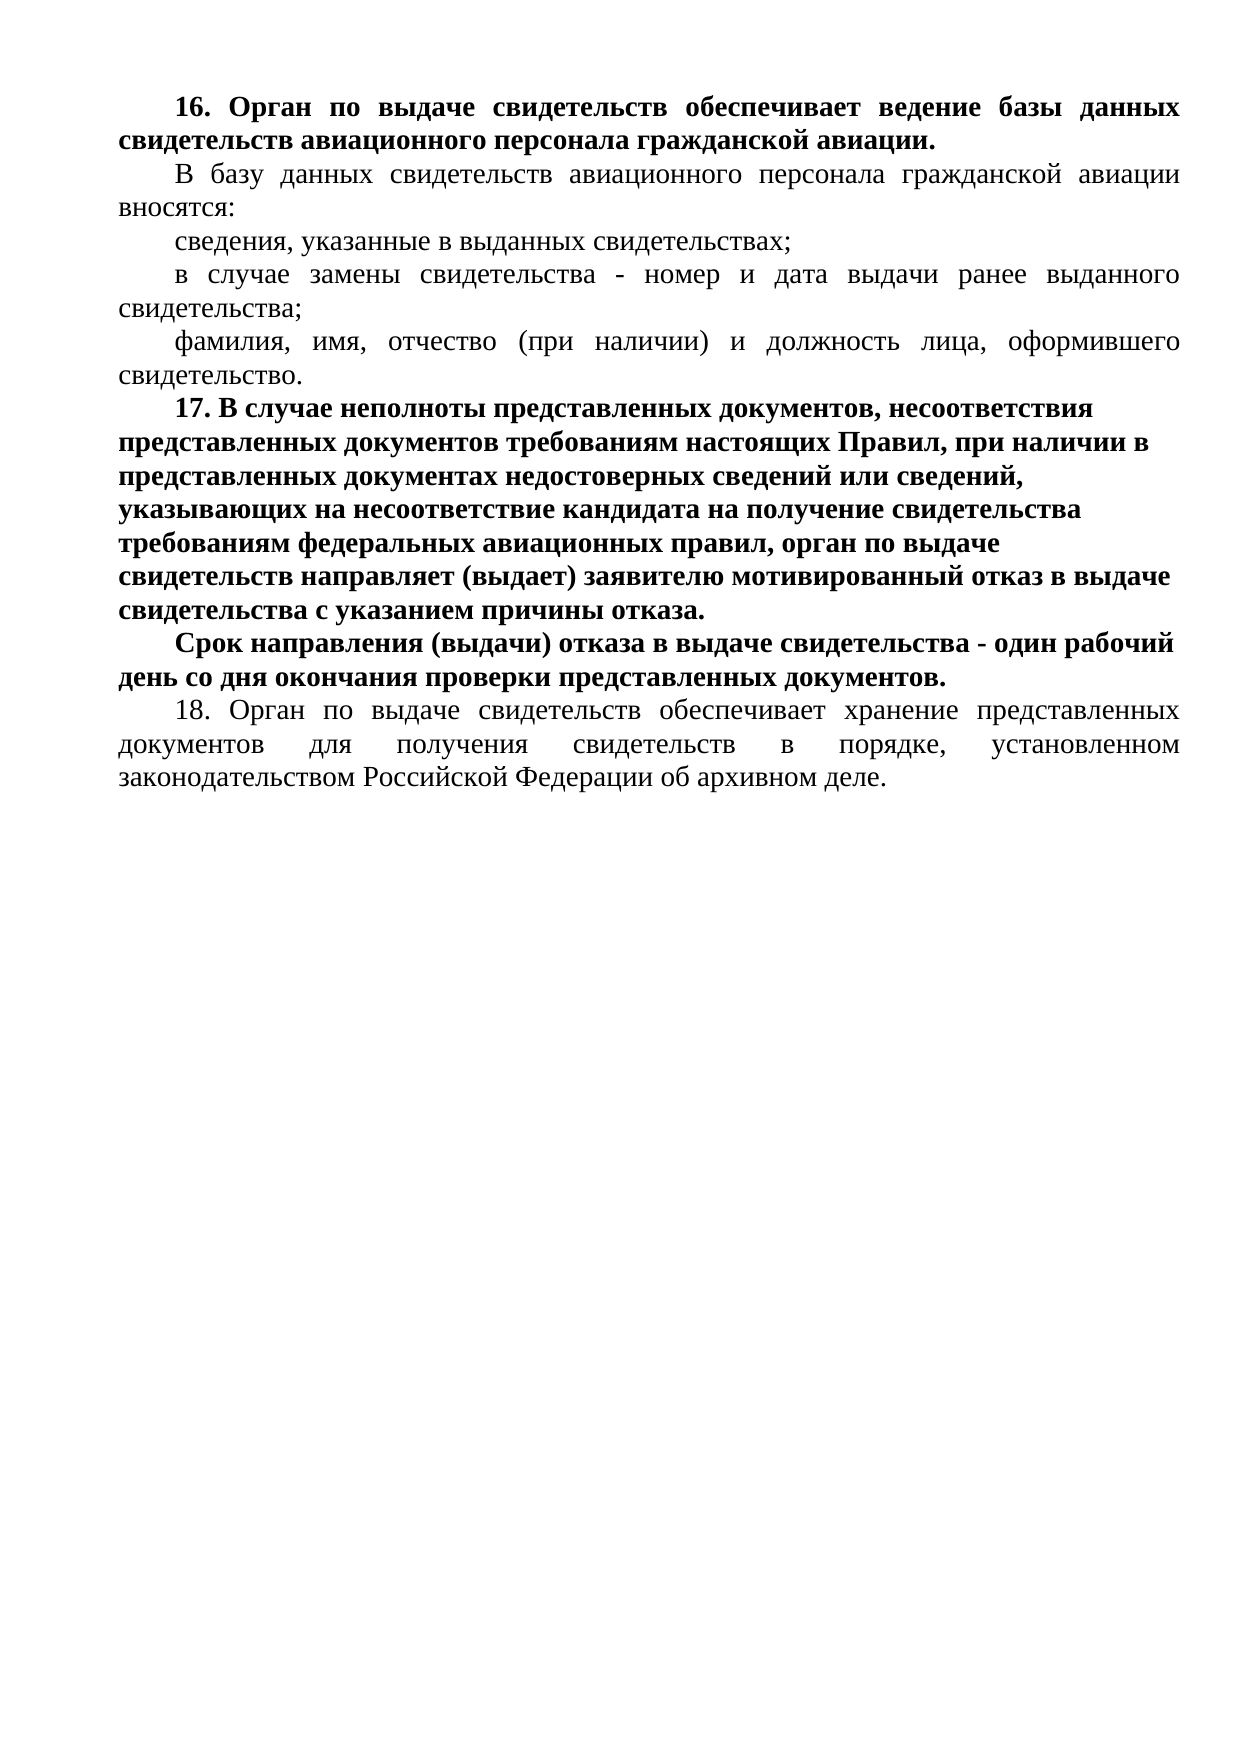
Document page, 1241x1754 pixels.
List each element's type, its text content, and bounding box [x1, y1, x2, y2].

text Срок направления (выдачи) отказа в выдаче свидетельства - один рабочий день со дня окончания проверки представленных документов. [118, 625, 1181, 692]
text 18. Орган по выдаче свидетельств обеспечивает хранение представленных документов для получения свидетельств в порядке, установленном законодательством Российской Федерации об архивном деле. [118, 692, 1181, 793]
text В базу данных свидетельств авиационного персонала гражданской авиации вносятся: [118, 156, 1181, 223]
text 17. В случае неполноты представленных документов, несоответствия представленных документов требованиям настоящих Правил, при наличии в представленных документах недостоверных сведений или сведений, указывающих на несоответствие кандидата на получение свидетельства требованиям федеральных авиационных правил, орган по выдаче свидетельств направляет (выдает) заявителю мотивированный отказ в выдаче свидетельства с указанием причины отказа. [118, 391, 1181, 625]
text сведения, указанные в выданных свидетельствах; [118, 223, 1181, 256]
text 16. Орган по выдаче свидетельств обеспечивает ведение базы данных свидетельств авиационного персонала гражданской авиации. [118, 89, 1181, 156]
text фамилия, имя, отчество (при наличии) и должность лица, оформившего свидетельство. [118, 323, 1181, 391]
text в случае замены свидетельства - номер и дата выдачи ранее выданного свидетельства; [118, 256, 1181, 323]
